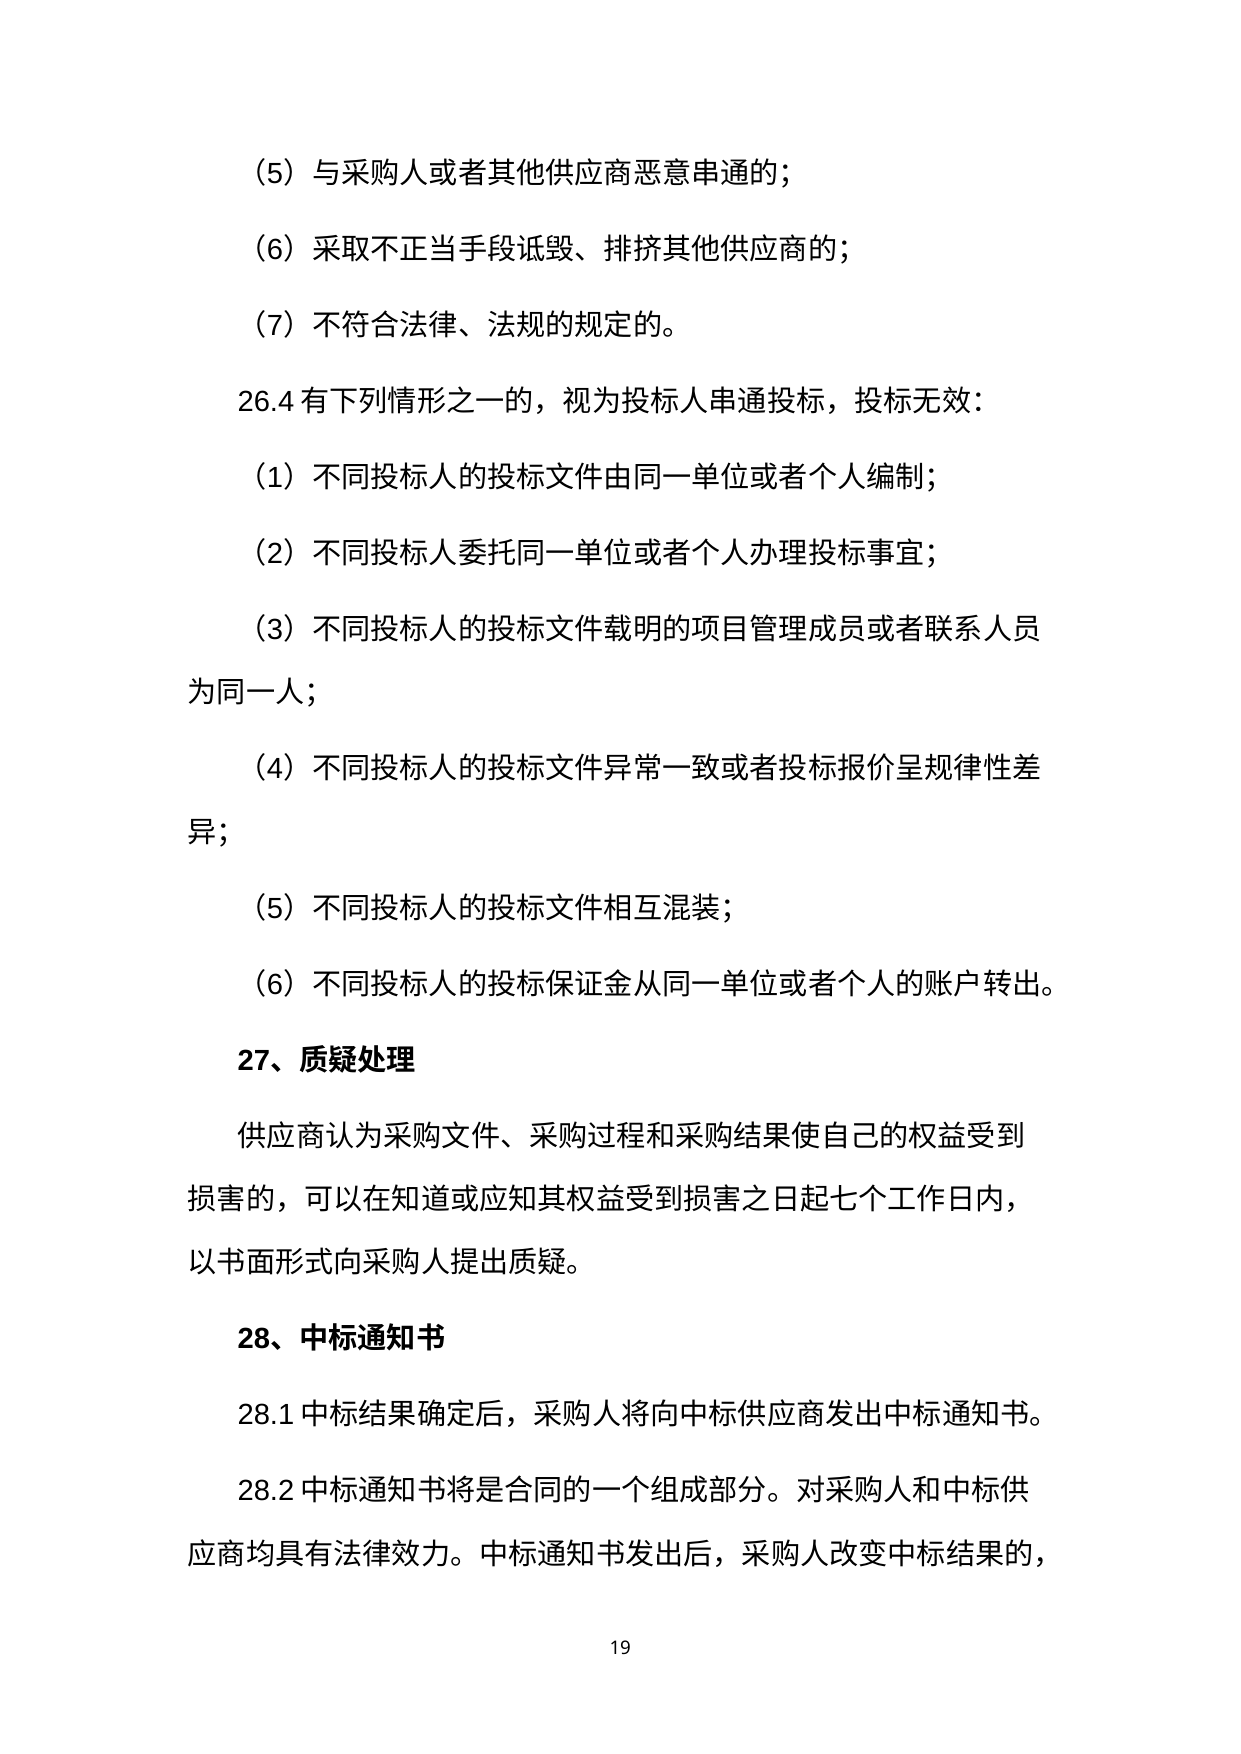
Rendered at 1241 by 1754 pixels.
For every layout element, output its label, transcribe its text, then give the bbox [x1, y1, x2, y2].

text （6）采取不正当手段诋毁、排挤其他供应商的； [187, 226, 1053, 268]
text （6）不同投标人的投标保证金从同一单位或者个人的账户转出。 [187, 960, 1053, 1003]
text （5）与采购人或者其他供应商恶意串通的； [187, 150, 1053, 192]
text 供应商认为采购文件、采购过程和采购结果使自己的权益受到损害的，可以在知道或应知其权益受到损害之日起七个工作日内，以书面形式向采购人提出质疑。 [187, 1112, 1053, 1281]
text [187, 1467, 1053, 1573]
text （4）不同投标人的投标文件异常一致或者投标报价呈规律性差异； [187, 745, 1053, 851]
text （7）不符合法律、法规的规定的。 [187, 302, 1053, 344]
text （3）不同投标人的投标文件载明的项目管理成员或者联系人员为同一人； [187, 606, 1053, 711]
text 28、中标通知书 [187, 1315, 1053, 1357]
text （1）不同投标人的投标文件由同一单位或者个人编制； [187, 454, 1053, 496]
text （2）不同投标人委托同一单位或者个人办理投标事宜； [187, 530, 1053, 572]
text 28.1中标结果确定后，采购人将向中标供应商发出中标通知书。 [187, 1391, 1053, 1433]
text 26.4有下列情形之一的，视为投标人串通投标，投标无效： [187, 378, 1053, 420]
text （5）不同投标人的投标文件相互混装； [187, 884, 1053, 927]
text 27、质疑处理 [187, 1036, 1053, 1078]
